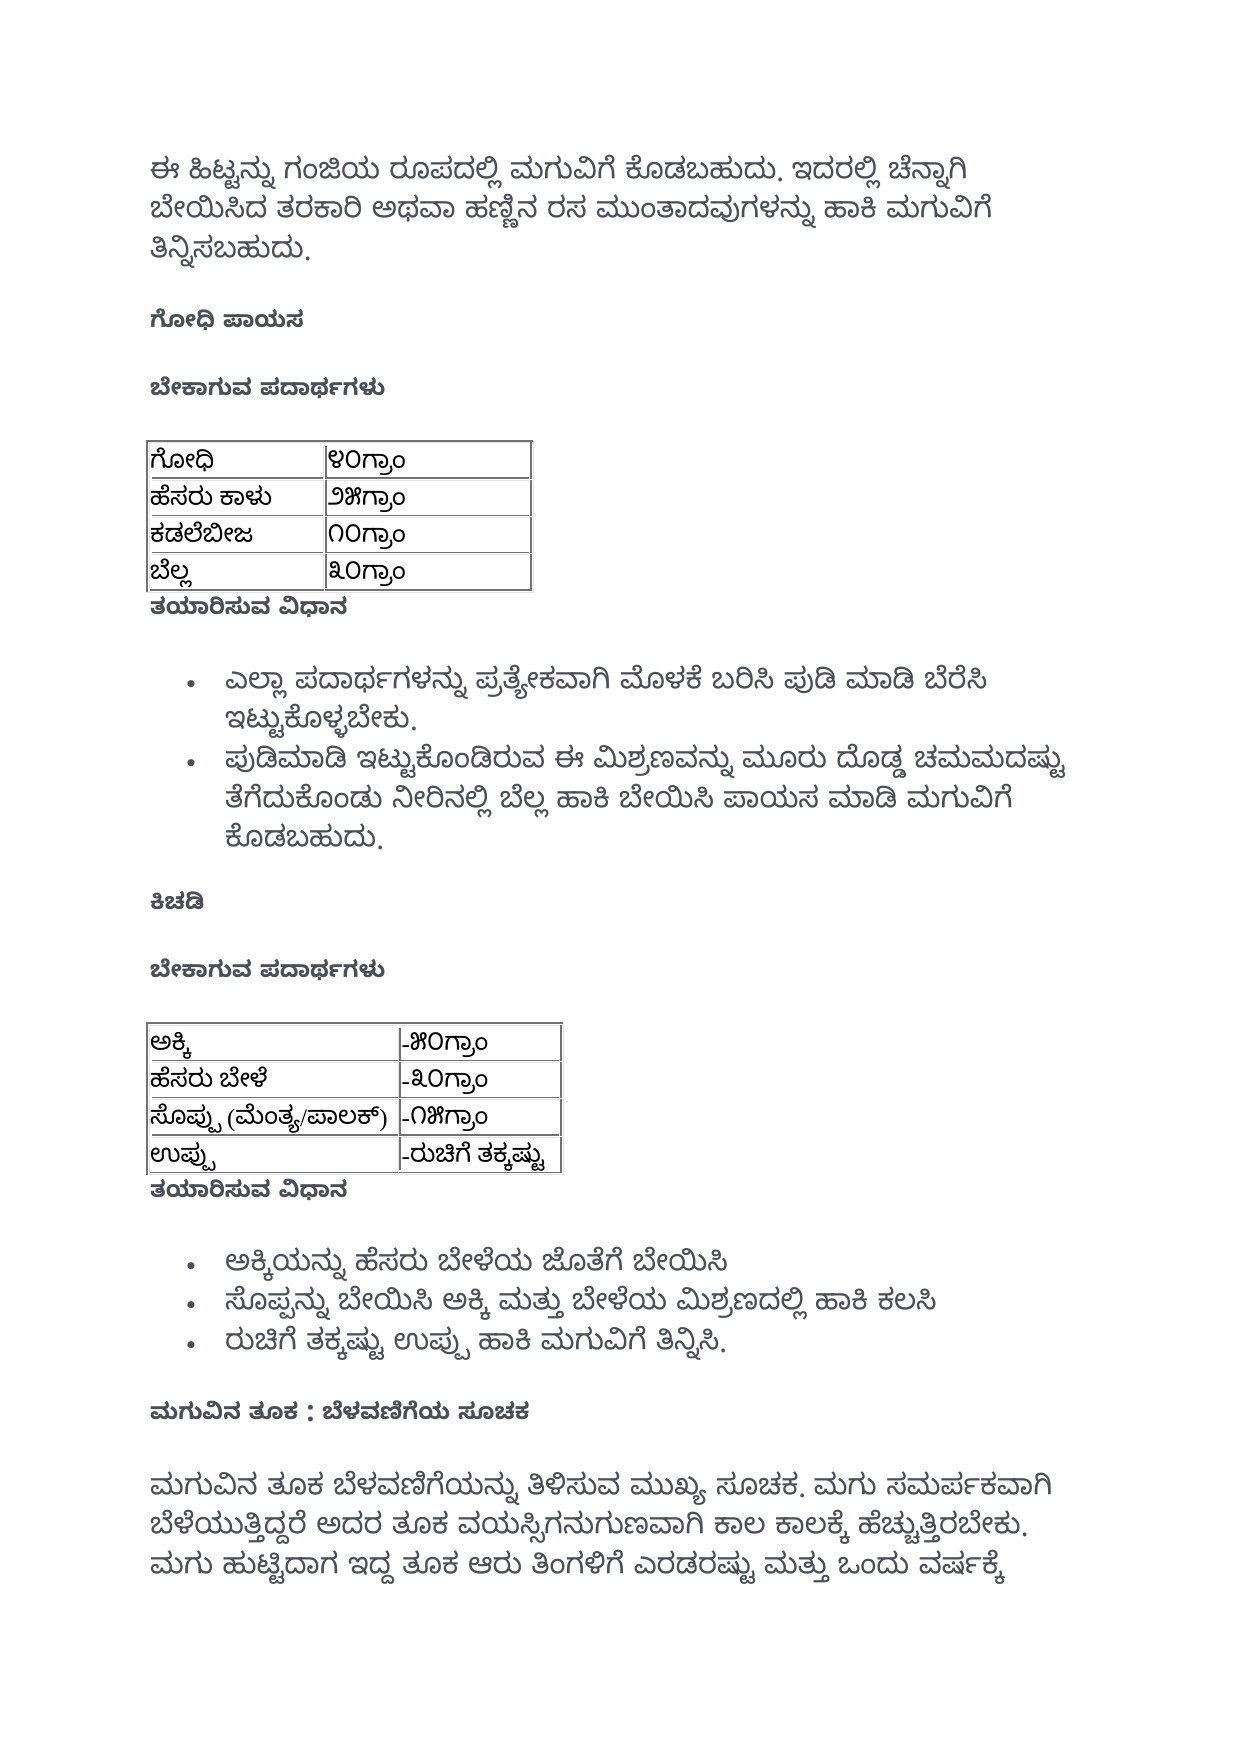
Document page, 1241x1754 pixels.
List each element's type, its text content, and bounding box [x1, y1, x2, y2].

text ಕಿಚಡಿ [150, 887, 1090, 919]
text ಬೇಕಾಗುವ ಪದಾರ್ಥಗಳು [150, 373, 1090, 404]
table_header -೫೦ಗ್ರಾಂ [399, 1026, 560, 1059]
text ಮಗುವಿನ ತೂಕ : ಬೆಳವಣಿಗೆಯ ಸೂಚಕ [150, 1390, 1090, 1430]
text ಗೋಧಿ ಪಾಯಸ [150, 305, 1090, 336]
list ರುಚಿಗೆ ತಕ್ಕಷ್ಟು ಉಪ್ಪು ಹಾಕಿ ಮಗುವಿಗೆ ತಿನ್ನಿಸಿ. [187, 1321, 1090, 1361]
table_cell ೧೦ಗ್ರಾಂ [327, 515, 531, 552]
text ಈ ಹಿಟ್ಟನ್ನು ಗಂಜಿಯ ರೂಪದಲ್ಲಿ ಮಗುವಿಗೆ ಕೊಡಬಹುದು. ಇದರಲ್ಲಿ ಚೆನ್ನಾಗಿ ಬೇಯಿಸಿದ ತರಕಾರಿ ಅಥವಾ ಹಣ್ಣಿನ ರಸ ಮುಂತಾದವುಗಳನ್ನು ಹಾಕಿ ಮಗುವಿಗೆ ತಿನ್ನಿಸಬಹುದು. [150, 150, 1090, 269]
table_cell -೩೦ಗ್ರಾಂ [401, 1060, 561, 1097]
list ಪುಡಿಮಾಡಿ ಇಟ್ಟುಕೊಂಡಿರುವ ಈ ಮಿಶ್ರಣವನ್ನು ಮೂರು ದೊಡ್ಡ ಚಮಮದಷ್ಟು ತೆಗೆದುಕೊಂಡು ನೀರಿನಲ್ಲಿ ಬೆಲ್ಲ ಹಾಕಿ ಬೇಯಿಸಿ ಪಾಯಸ ಮಾಡಿ ಮಗುವಿಗೆ ಕೊಡಬಹುದು. [187, 739, 1090, 858]
table_cell ೩೦ಗ್ರಾಂ [325, 552, 532, 589]
list ಅಕ್ಕಿಯನ್ನು ಹೆಸರು ಬೇಳೆಯ ಜೊತೆಗೆ ಬೇಯಿಸಿ [187, 1242, 1090, 1282]
text ತಯಾರಿಸುವ ವಿಧಾನ [150, 1174, 1090, 1206]
table_header ಅಕ್ಕಿ [150, 1024, 399, 1059]
table_cell -ರುಚಿಗೆ ತಕ್ಕಷ್ಟು [399, 1134, 561, 1171]
table_cell ಹೆಸರು ಕಾಳು [150, 477, 323, 514]
table_cell ಬೆಲ್ಲ [148, 552, 325, 589]
table_cell ಕಡಲೆಬೀಜ [150, 515, 323, 552]
list ಸೊಪ್ಪನ್ನು ಬೇಯಿಸಿ ಅಕ್ಕಿ ಮತ್ತು ಬೇಳೆಯ ಮಿಶ್ರಣದಲ್ಲಿ ಹಾಕಿ ಕಲಸಿ [187, 1282, 1090, 1321]
text ತಯಾರಿಸುವ ವಿಧಾನ [150, 592, 1090, 624]
table_cell ಹೆಸರು ಬೇಳೆ [150, 1060, 398, 1097]
table_header ೪೦ಗ್ರಾಂ [325, 443, 530, 477]
table_header ಗೋಧಿ [150, 442, 325, 477]
list ಎಲ್ಲಾ ಪದಾರ್ಥಗಳನ್ನು ಪ್ರತ್ಯೇಕವಾಗಿ ಮೊಳಕೆ ಬರಿಸಿ ಪುಡಿ ಮಾಡಿ ಬೆರೆಸಿ ಇಟ್ಟುಕೊಳ್ಳಬೇಕು. [187, 660, 1090, 739]
table_cell ೨೫ಗ್ರಾಂ [327, 477, 531, 514]
table_cell ಸೊಪ್ಪು (ಮೆಂತ್ಯ/ಪಾಲಕ್) [148, 1097, 399, 1134]
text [150, 1466, 1090, 1585]
text ಬೇಕಾಗುವ ಪದಾರ್ಥಗಳು [150, 955, 1090, 986]
table_cell -೧೫ಗ್ರಾಂ [399, 1097, 562, 1134]
table_cell ಉಪ್ಪು [150, 1134, 399, 1171]
